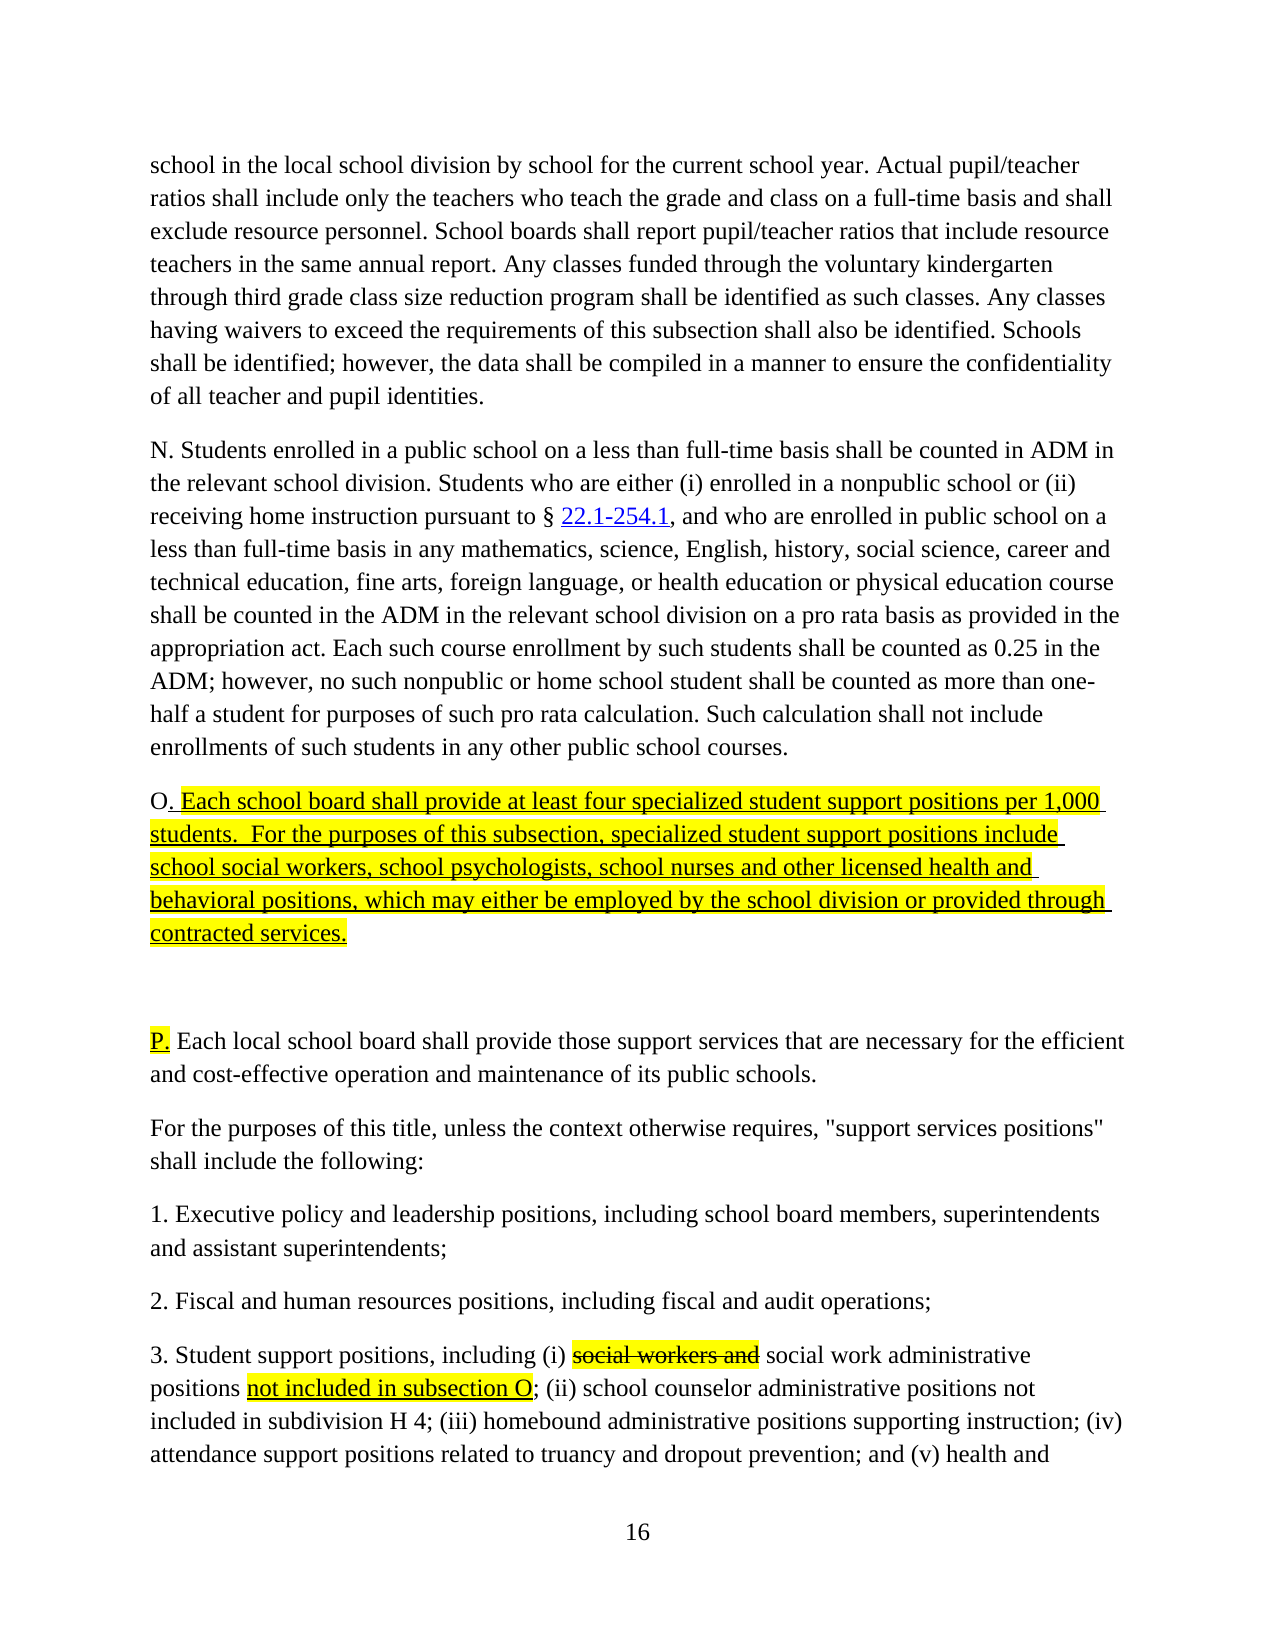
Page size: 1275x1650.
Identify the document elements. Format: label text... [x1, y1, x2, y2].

text For the purposes of this title, unless the context otherwise requires, "support services positions" shall include the following: [150, 1113, 1125, 1174]
text 1. Executive policy and leadership positions, including school board members, superintendents and assistant superintendents; [150, 1199, 1125, 1261]
text P. Each local school board shall provide those support services that are necessary for the efficient and cost-effective operation and maintenance of its public schools. [150, 1026, 1125, 1088]
text O. Each school board shall provide at least four specialized student support positions per 1,000 students. For the purposes of this subsection, specialized student support positions include school social workers, school psychologists, school nurses and other licensed health and behavioral positions, which may either be employed by the school division or provided through contracted services. [150, 786, 1125, 947]
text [150, 1340, 1125, 1468]
text 2. Fiscal and human resources positions, including fiscal and audit operations; [150, 1286, 1125, 1315]
text N. Students enrolled in a public school on a less than full-time basis shall be counted in ADM in the relevant school division. Students who are either (i) enrolled in a nonpublic school or (ii) receiving home instruction pursuant to § 22.1-254.1, and who are enrolled in public school on a less than full-time basis in any mathematics, science, English, history, social science, career and technical education, fine arts, foreign language, or health education or physical education course shall be counted in the ADM in the relevant school division on a pro rata basis as provided in the appropriation act. Each such course enrollment by such students shall be counted as 0.25 in the ADM; however, no such nonpublic or home school student shall be counted as more than one-half a student for purposes of such pro rata calculation. Such calculation shall not include enrollments of such students in any other public school courses. [150, 435, 1125, 761]
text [150, 150, 1125, 410]
